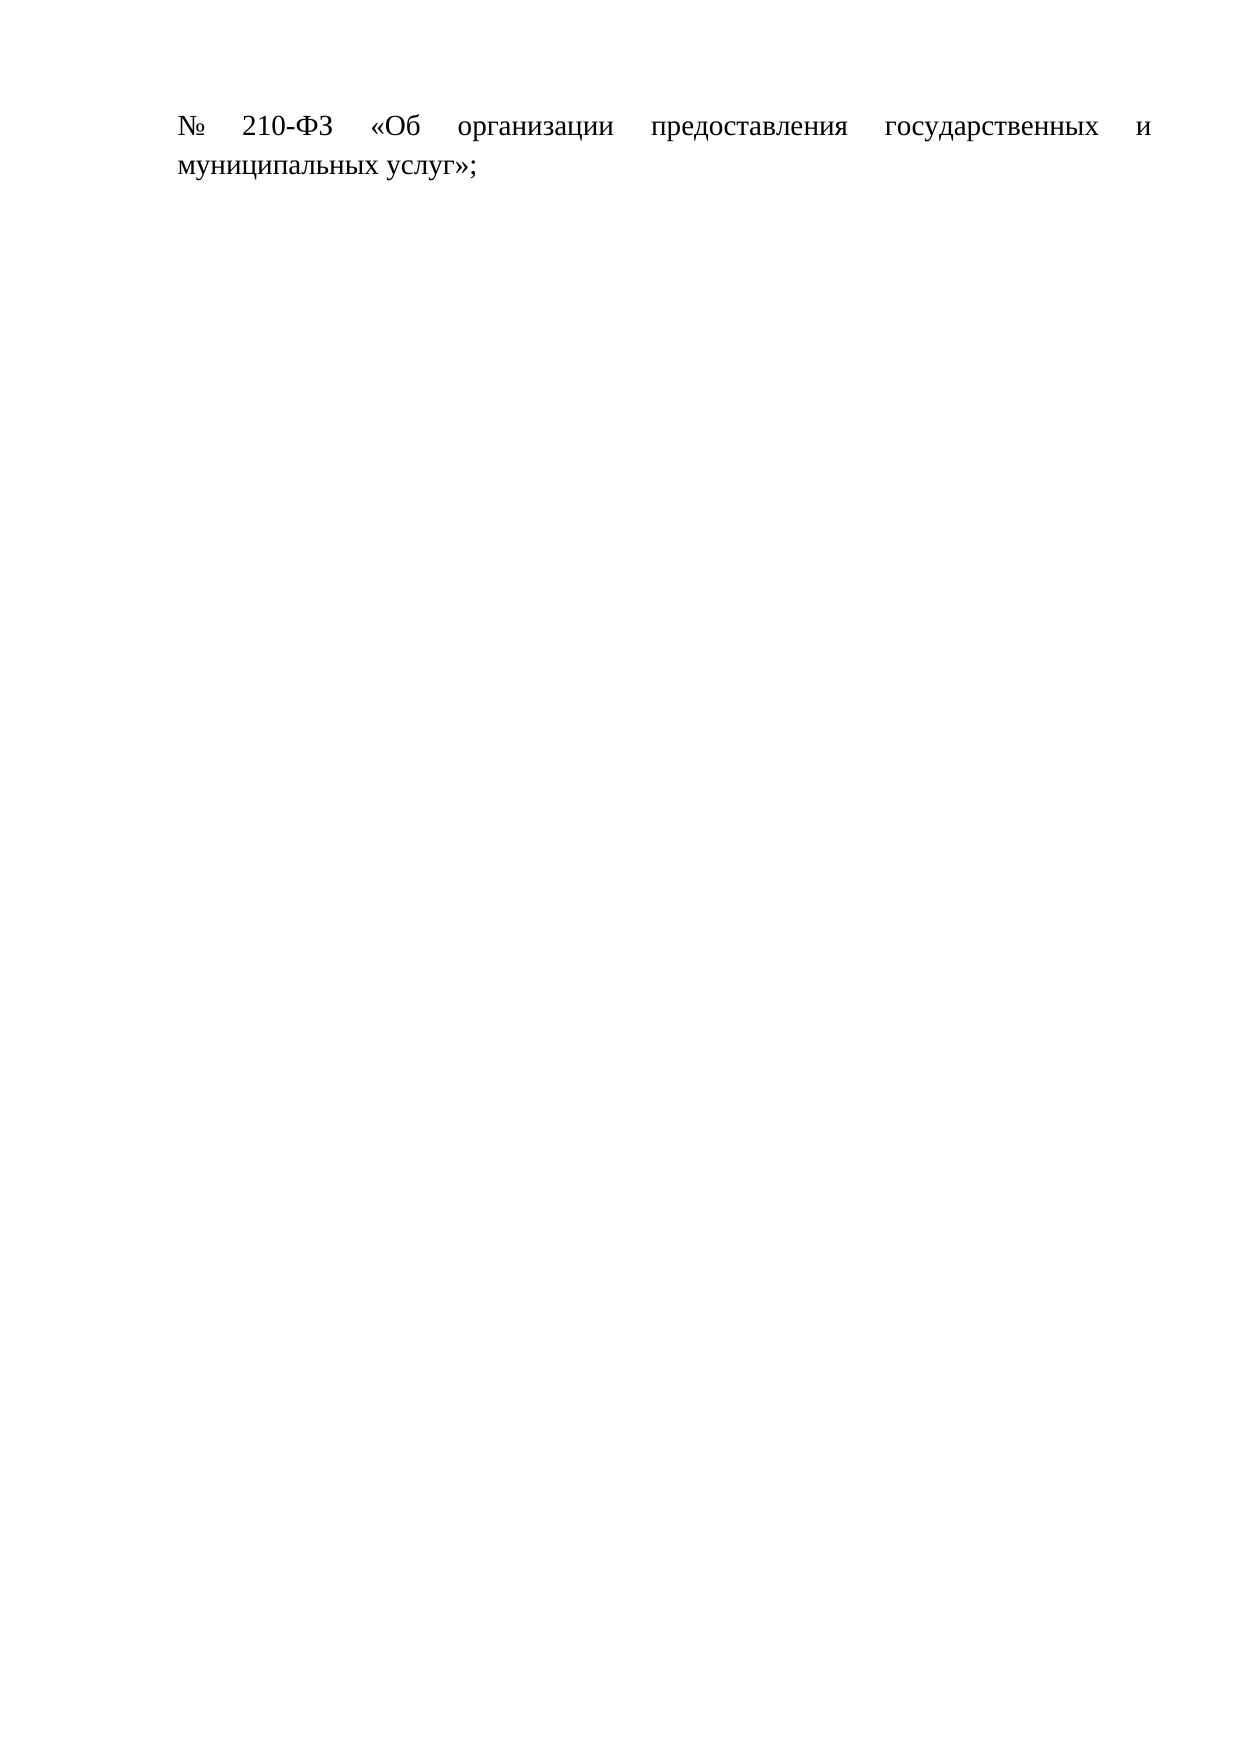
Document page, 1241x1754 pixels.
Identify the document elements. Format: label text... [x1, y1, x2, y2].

text № 210-ФЗ «Об организации предоставления государственных и муниципальных услуг»; [177, 108, 1152, 180]
